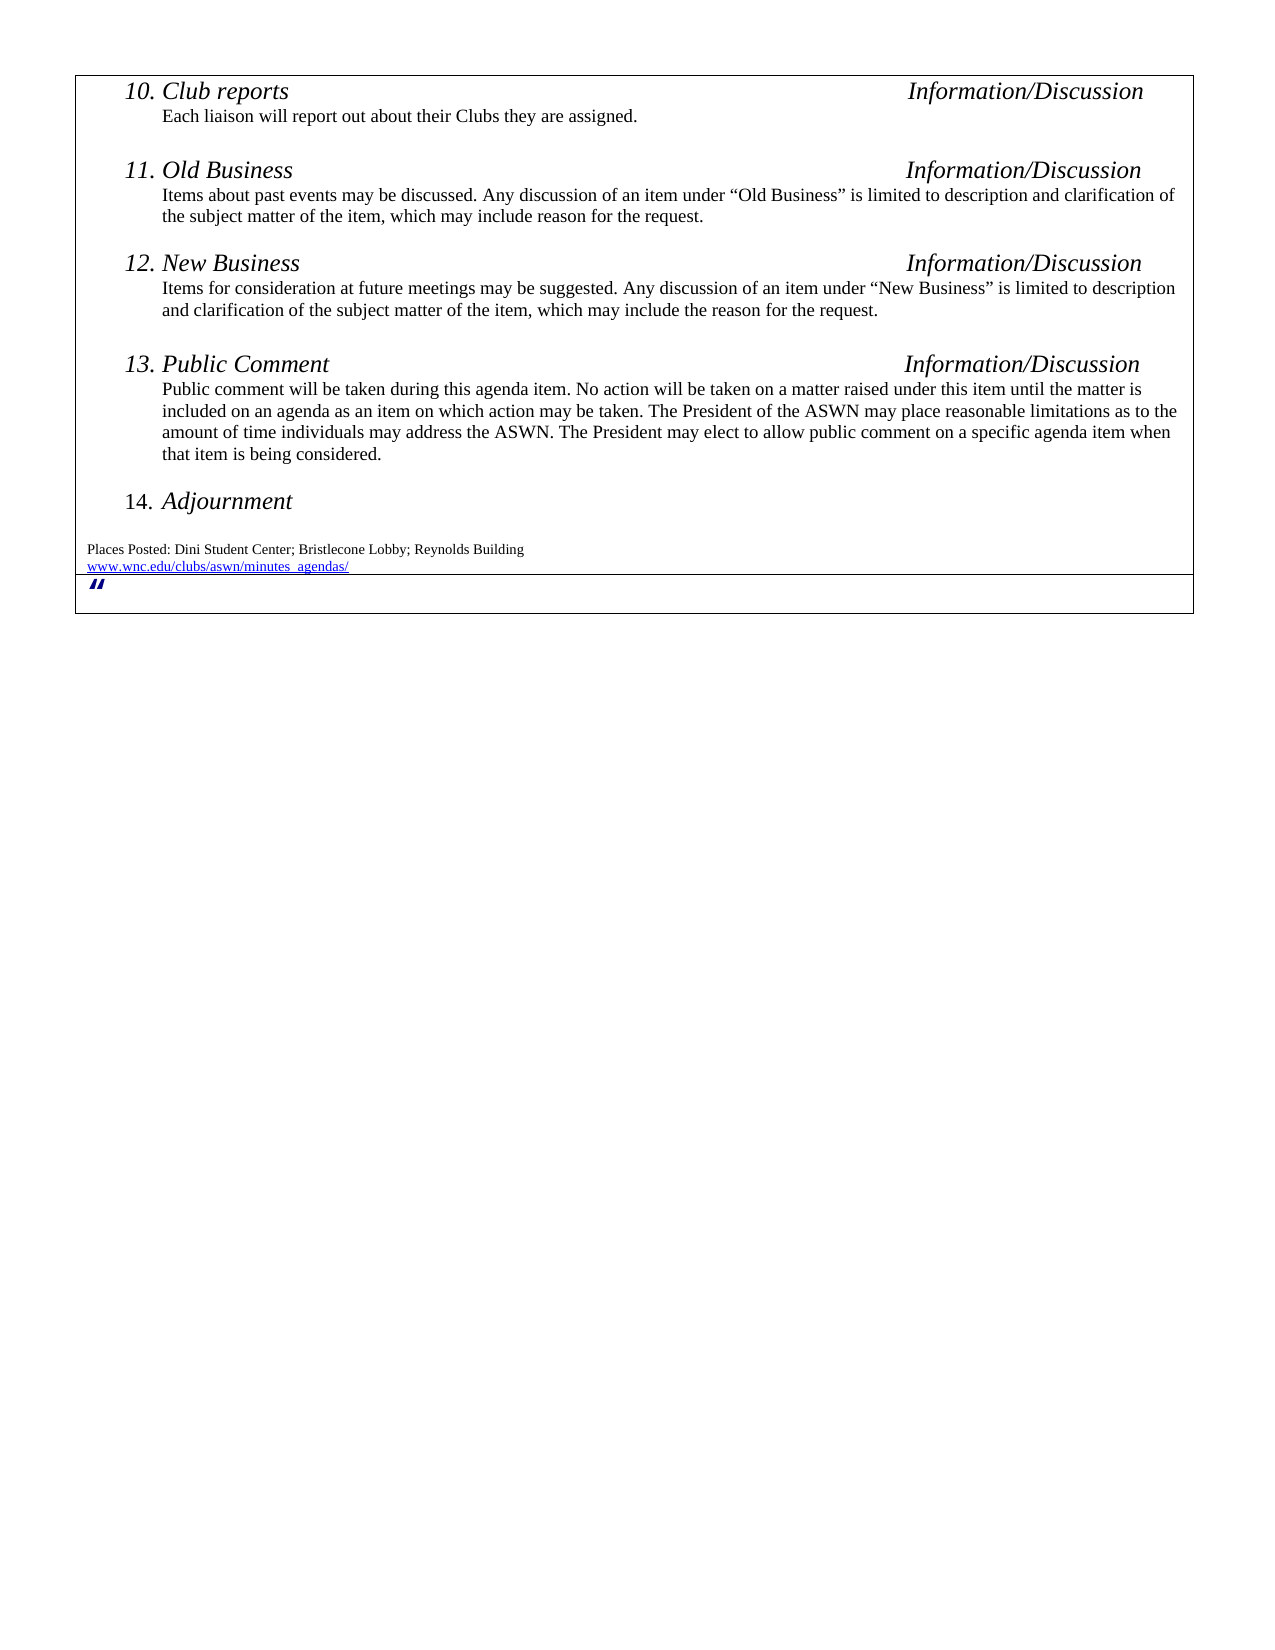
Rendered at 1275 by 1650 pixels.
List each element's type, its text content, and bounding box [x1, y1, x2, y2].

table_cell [76, 76, 1193, 574]
table_cell “ [76, 575, 1193, 613]
